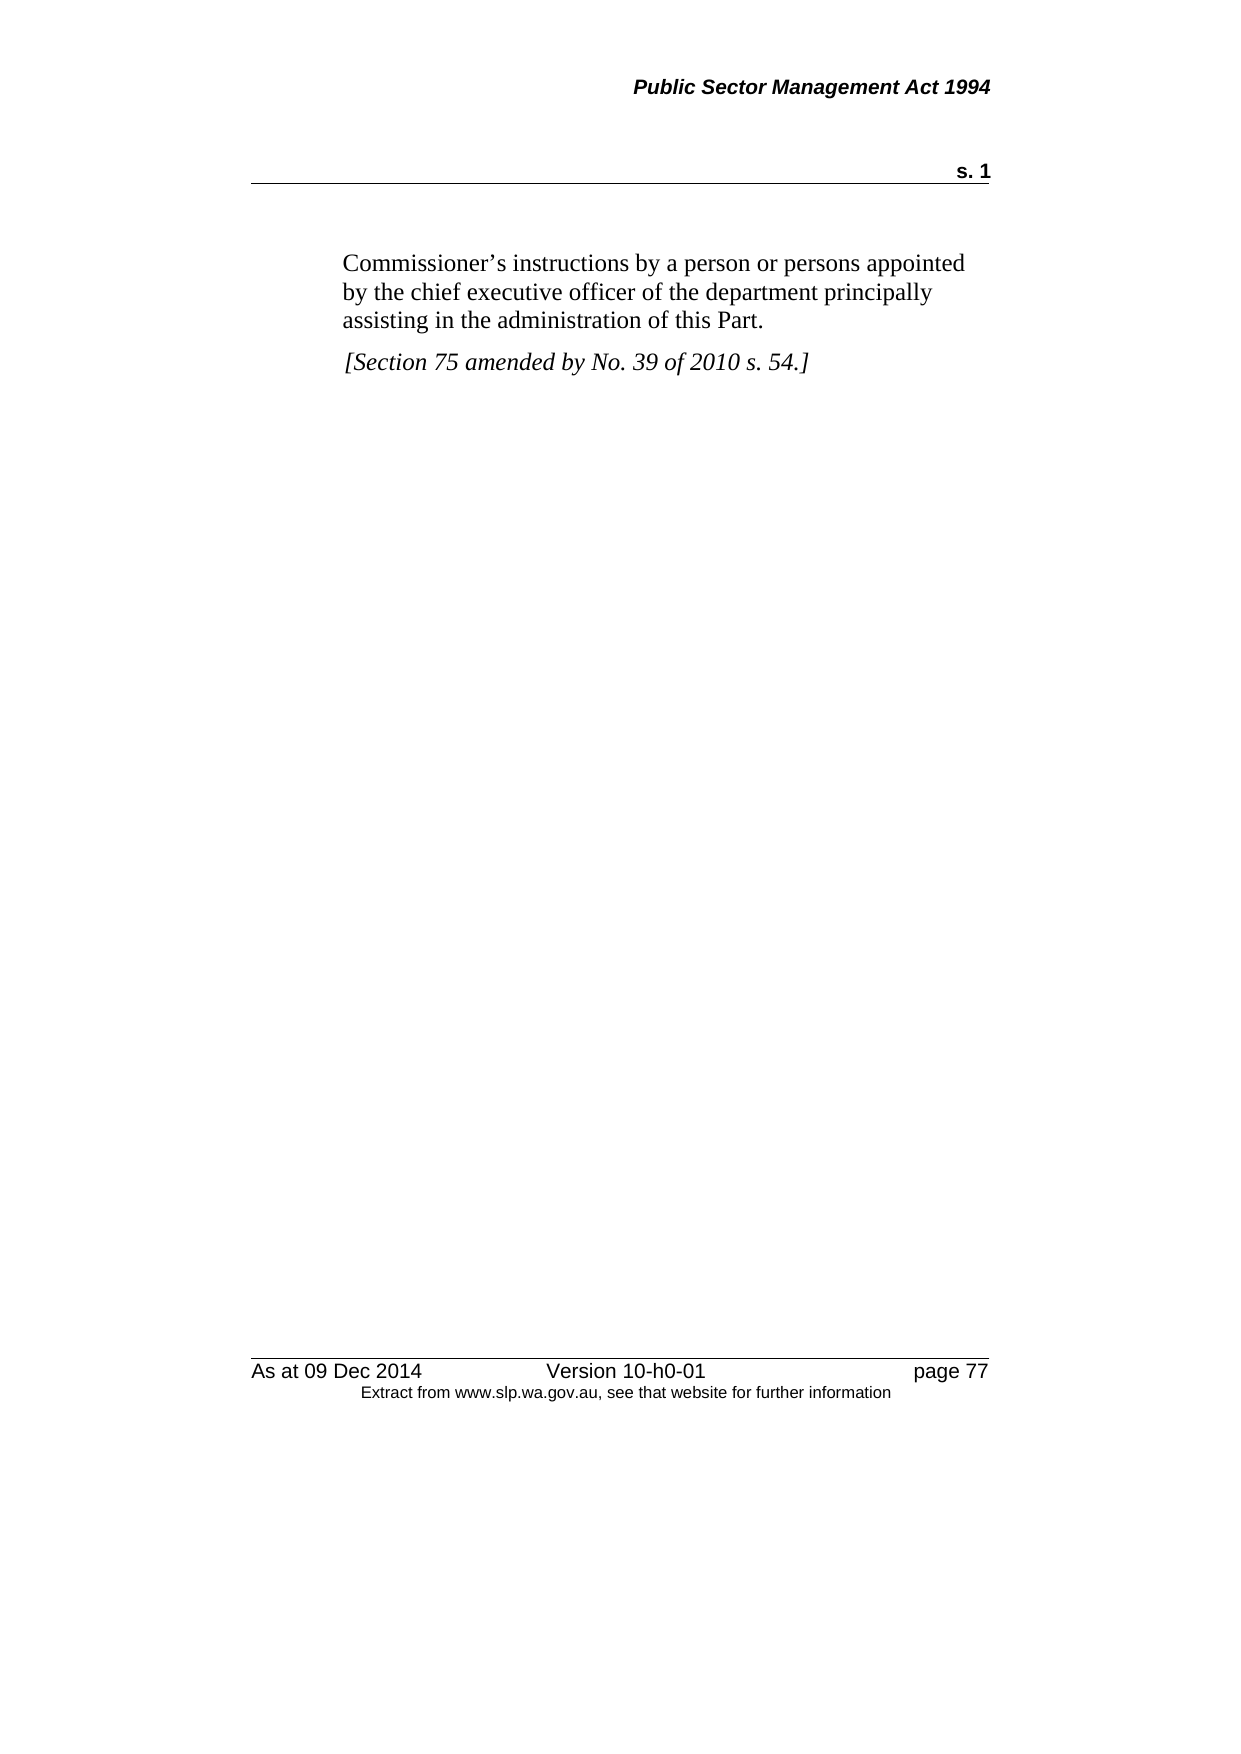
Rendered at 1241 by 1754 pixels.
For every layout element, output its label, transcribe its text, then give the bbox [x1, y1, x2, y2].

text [251, 248, 989, 334]
text [Section 75 amended by No. 39 of 2010 s. 54.] [251, 347, 989, 376]
